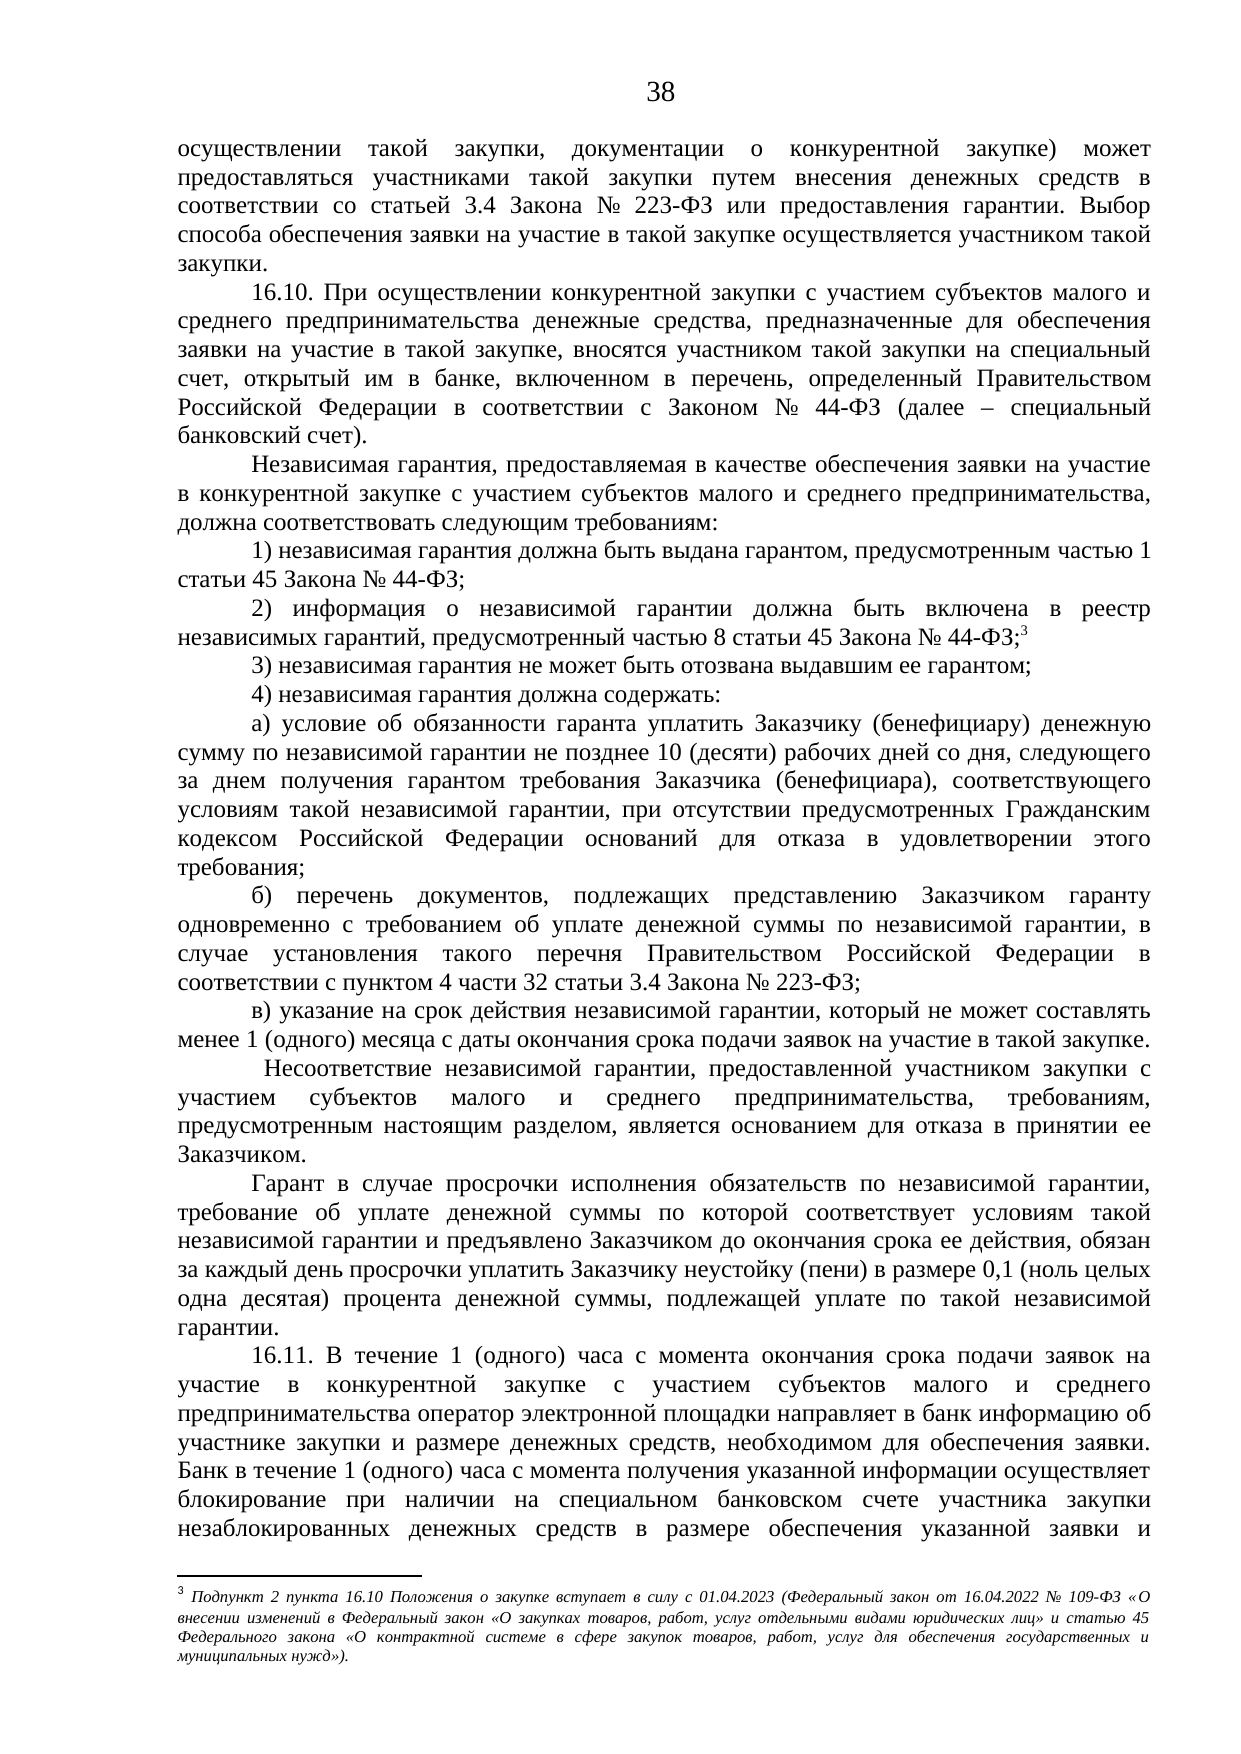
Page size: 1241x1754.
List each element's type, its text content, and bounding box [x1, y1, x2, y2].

text Несоответствие независимой гарантии, предоставленной участником закупки с участием субъектов малого и среднего предпринимательства, требованиям, предусмотренным настоящим разделом, является основанием для отказа в принятии ее Заказчиком. [177, 1053, 1152, 1168]
text б) перечень документов, подлежащих представлению Заказчиком гаранту одновременно с требованием об уплате денежной суммы по независимой гарантии, в случае установления такого перечня Правительством Российской Федерации в соответствии с пунктом 4 части 32 статьи 3.4 Закона № 223-ФЗ; [177, 881, 1152, 996]
text 16.10. При осуществлении конкурентной закупки с участием субъектов малого и среднего предпринимательства денежные средства, предназначенные для обеспечения заявки на участие в такой закупке, вносятся участником такой закупки на специальный счет, открытый им в банке, включенном в перечень, определенный Правительством Российской Федерации в соответствии с Законом № 44-ФЗ (далее – специальный банковский счет). [177, 277, 1152, 449]
text 1) независимая гарантия должна быть выдана гарантом, предусмотренным частью 1 статьи 45 Закона № 44-ФЗ; [177, 536, 1152, 593]
text Независимая гарантия, предоставляемая в качестве обеспечения заявки на участие в конкурентной закупке с участием субъектов малого и среднего предпринимательства, должна соответствовать следующим требованиям: [177, 449, 1152, 536]
text 4) независимая гарантия должна содержать: [177, 679, 1152, 708]
text а) условие об обязанности гаранта уплатить Заказчику (бенефициару) денежную сумму по независимой гарантии не позднее 10 (десяти) рабочих дней со дня, следующего за днем получения гарантом требования Заказчика (бенефициара), соответствующего условиям такой независимой гарантии, при отсутствии предусмотренных Гражданским кодексом Российской Федерации оснований для отказа в удовлетворении этого требования; [177, 708, 1152, 881]
text в) указание на срок действия независимой гарантии, который не может составлять менее 1 (одного) месяца с даты окончания срока подачи заявок на участие в такой закупке. [177, 996, 1152, 1053]
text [177, 133, 1152, 277]
text 2) информация о независимой гарантии должна быть включена в реестр независимых гарантий, предусмотренный частью 8 статьи 45 Закона № 44-ФЗ; [177, 593, 1152, 651]
text Гарант в случае просрочки исполнения обязательств по независимой гарантии, требование об уплате денежной суммы по которой соответствует условиям такой независимой гарантии и предъявлено Заказчиком до окончания срока ее действия, обязан за каждый день просрочки уплатить Заказчику неустойку (пени) в размере 0,1 (ноль целых одна десятая) процента денежной суммы, подлежащей уплате по такой независимой гарантии. [177, 1168, 1152, 1341]
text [177, 1341, 1152, 1542]
text 3) независимая гарантия не может быть отозвана выдавшим ее гарантом; [177, 651, 1152, 679]
